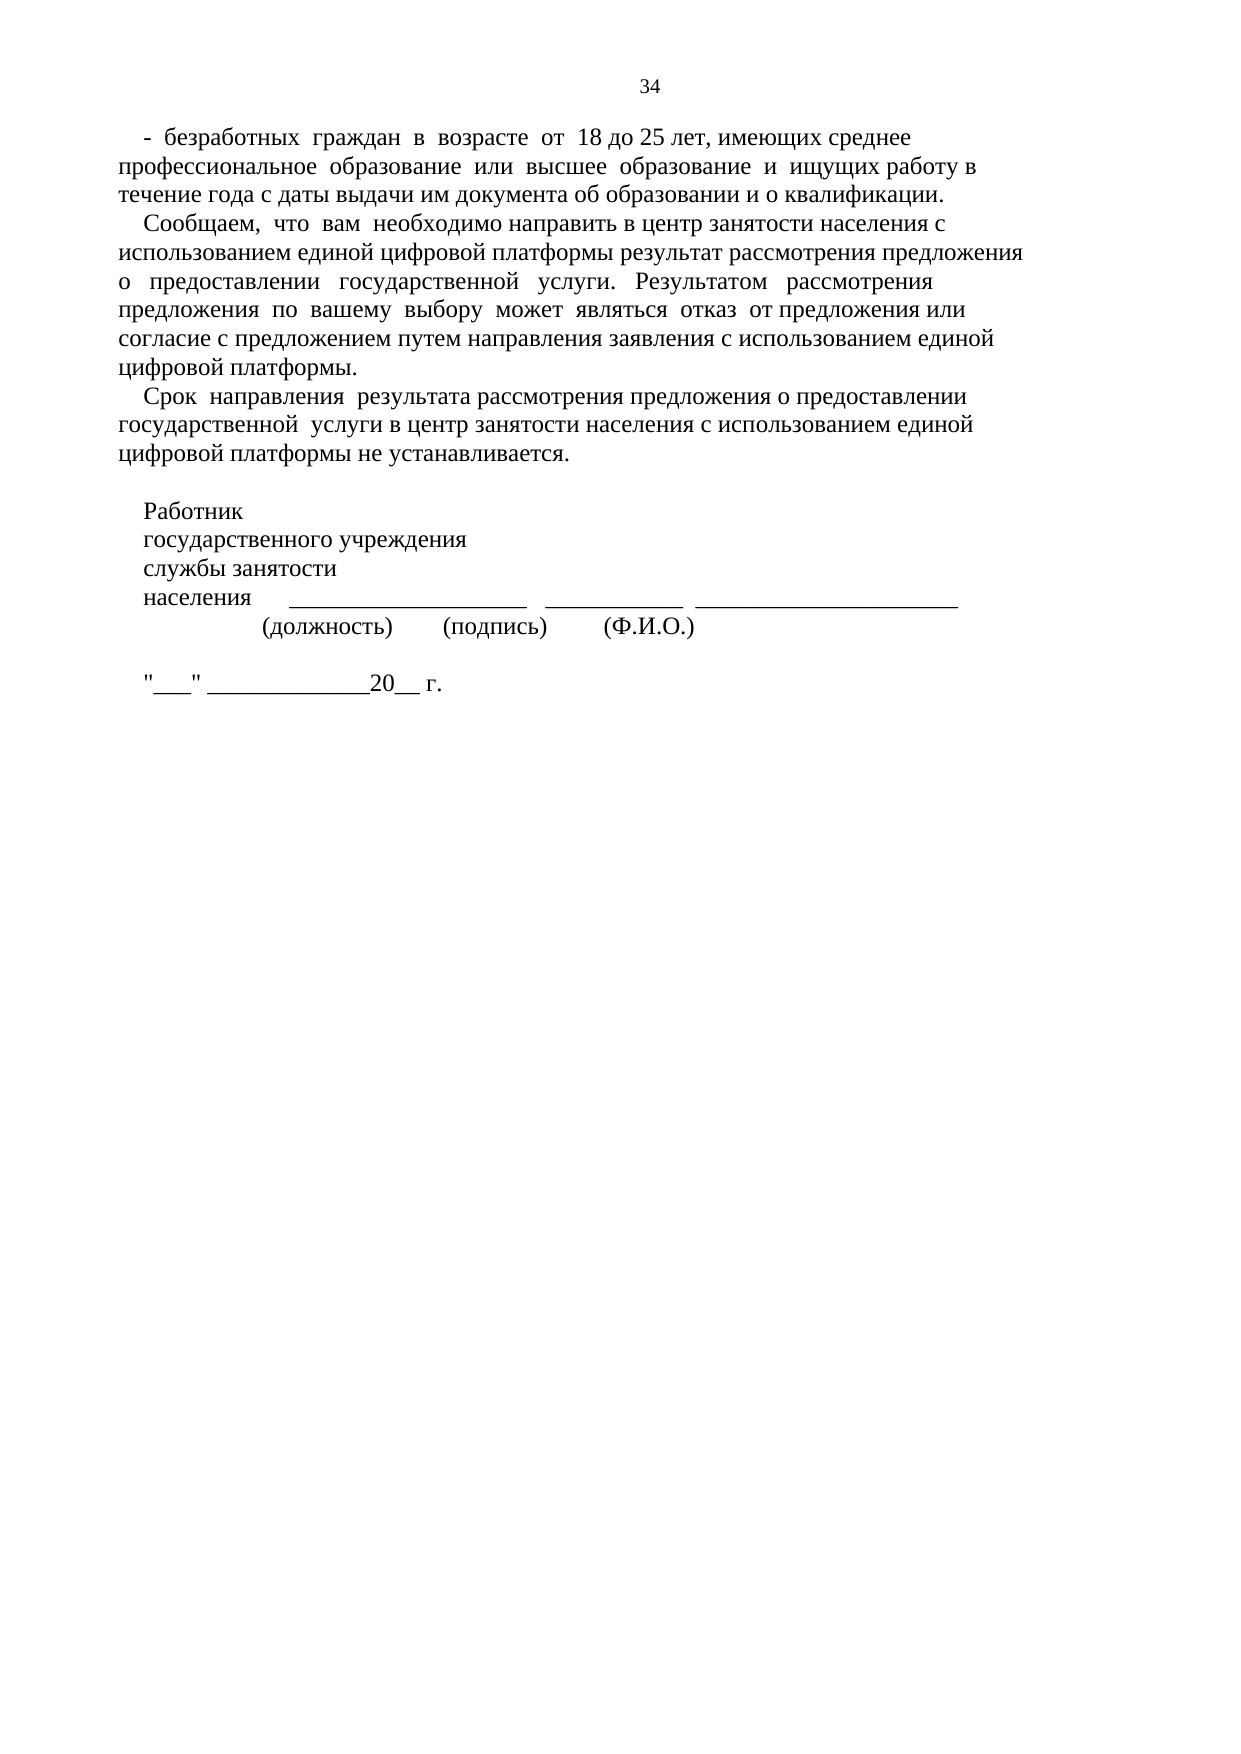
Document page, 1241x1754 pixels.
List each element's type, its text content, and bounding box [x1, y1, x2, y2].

text согласие с предложением путем направления заявления с использованием единой [118, 323, 1181, 352]
text использованием единой цифровой платформы результат рассмотрения предложения [118, 237, 1181, 266]
text цифровой платформы не устанавливается. [118, 438, 1181, 467]
text - безработных граждан в возрасте от 18 до 25 лет, имеющих среднее [118, 122, 1181, 151]
text службы занятости [118, 553, 1181, 582]
text Сообщаем, что вам необходимо направить в центр занятости населения с [118, 208, 1181, 237]
text государственного учреждения [118, 524, 1181, 553]
text "___" _____________20__ г. [118, 668, 1181, 697]
text профессиональное образование или высшее образование и ищущих работу в [118, 151, 1181, 179]
text Работник [118, 496, 1181, 524]
text (должность) (подпись) (Ф.И.О.) [118, 611, 1181, 639]
text цифровой платформы. [118, 352, 1181, 381]
text государственной услуги в центр занятости населения с использованием единой [118, 409, 1181, 438]
text населения ___________________ ___________ _____________________ [118, 582, 1181, 611]
text предложения по вашему выбору может являться отказ от предложения или [118, 294, 1181, 323]
text о предоставлении государственной услуги. Результатом рассмотрения [118, 266, 1181, 294]
text Срок направления результата рассмотрения предложения о предоставлении [118, 381, 1181, 409]
text течение года с даты выдачи им документа об образовании и о квалификации. [118, 179, 1181, 208]
